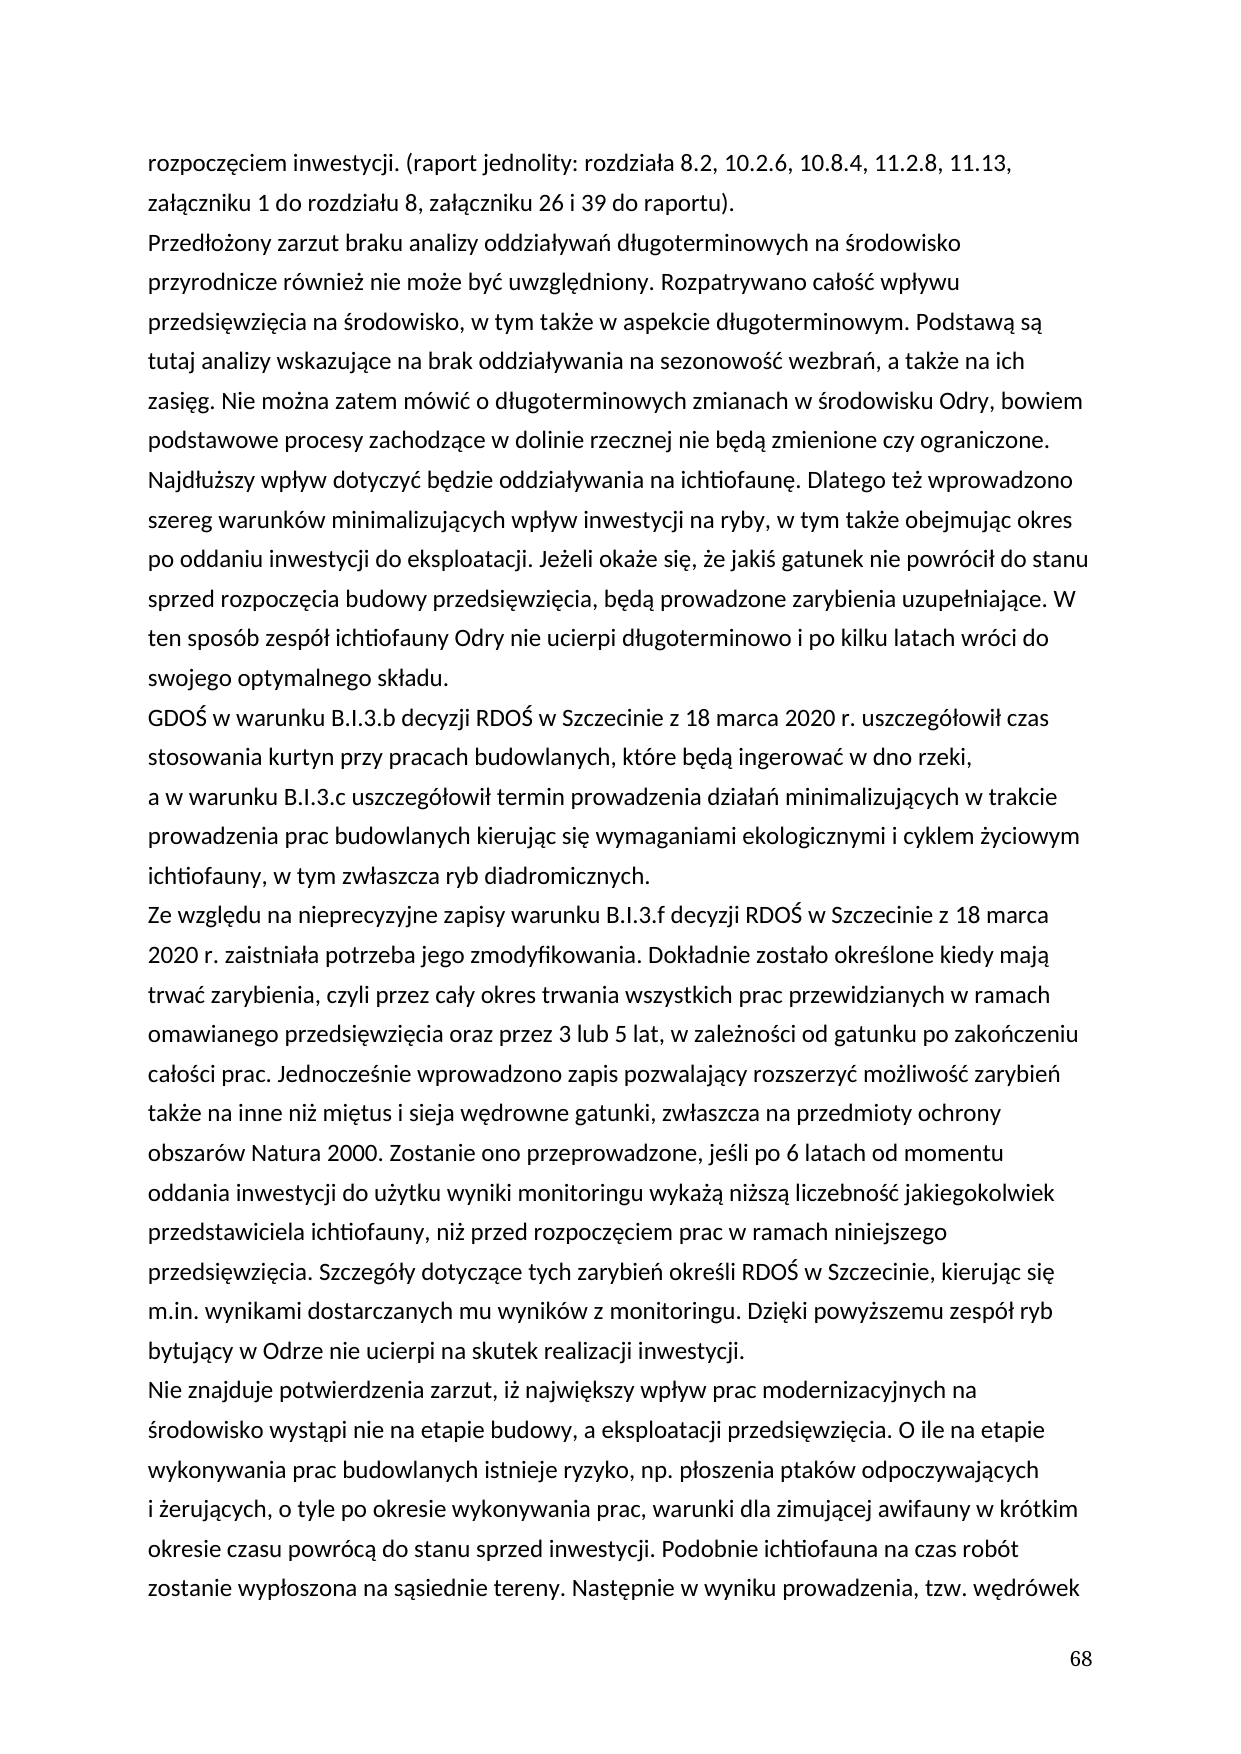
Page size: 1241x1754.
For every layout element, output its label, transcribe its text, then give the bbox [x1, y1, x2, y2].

text Ze względu na nieprecyzyjne zapisy warunku B.I.3.f decyzji RDOŚ w Szczecinie z 18 marca 2020 r. zaistniała potrzeba jego zmodyfikowania. Dokładnie zostało określone kiedy mają trwać zarybienia, czyli przez cały okres trwania wszystkich prac przewidzianych w ramach omawianego przedsięwzięcia oraz przez 3 lub 5 lat, w zależności od gatunku po zakończeniu całości prac. Jednocześnie wprowadzono zapis pozwalający rozszerzyć możliwość zarybień także na inne niż miętus i sieja wędrowne gatunki, zwłaszcza na przedmioty ochrony obszarów Natura 2000. Zostanie ono przeprowadzone, jeśli po 6 latach od momentu oddania inwestycji do użytku wyniki monitoringu wykażą niższą liczebność jakiegokolwiek przedstawiciela ichtiofauny, niż przed rozpoczęciem prac w ramach niniejszego przedsięwzięcia. Szczegóły dotyczące tych zarybień określi RDOŚ w Szczecinie, kierując się m.in. wynikami dostarczanych mu wyników z monitoringu. Dzięki powyższemu zespół ryb bytujący w Odrze nie ucierpi na skutek realizacji inwestycji. [148, 900, 1093, 1366]
text GDOŚ w warunku B.I.3.b decyzji RDOŚ w Szczecinie z 18 marca 2020 r. uszczegółowił czas stosowania kurtyn przy pracach budowlanych, które będą ingerować w dno rzeki, a w warunku B.I.3.c uszczegółowił termin prowadzenia działań minimalizujących w trakcie prowadzenia prac budowlanych kierując się wymaganiami ekologicznymi i cyklem życiowym ichtiofauny, w tym zwłaszcza ryb diadromicznych. [148, 702, 1093, 891]
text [148, 1375, 1093, 1603]
text Przedłożony zarzut braku analizy oddziaływań długoterminowych na środowisko przyrodnicze również nie może być uwzględniony. Rozpatrywano całość wpływu przedsięwzięcia na środowisko, w tym także w aspekcie długoterminowym. Podstawą są tutaj analizy wskazujące na brak oddziaływania na sezonowość wezbrań, a także na ich zasięg. Nie można zatem mówić o długoterminowych zmianach w środowisku Odry, bowiem podstawowe procesy zachodzące w dolinie rzecznej nie będą zmienione czy ograniczone. Najdłuższy wpływ dotyczyć będzie oddziaływania na ichtiofaunę. Dlatego też wprowadzono szereg warunków minimalizujących wpływ inwestycji na ryby, w tym także obejmując okres po oddaniu inwestycji do eksploatacji. Jeżeli okaże się, że jakiś gatunek nie powrócił do stanu sprzed rozpoczęcia budowy przedsięwzięcia, będą prowadzone zarybienia uzupełniające. W ten sposób zespół ichtiofauny Odry nie ucierpi długoterminowo i po kilku latach wróci do swojego optymalnego składu. [148, 227, 1093, 693]
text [148, 148, 1093, 218]
